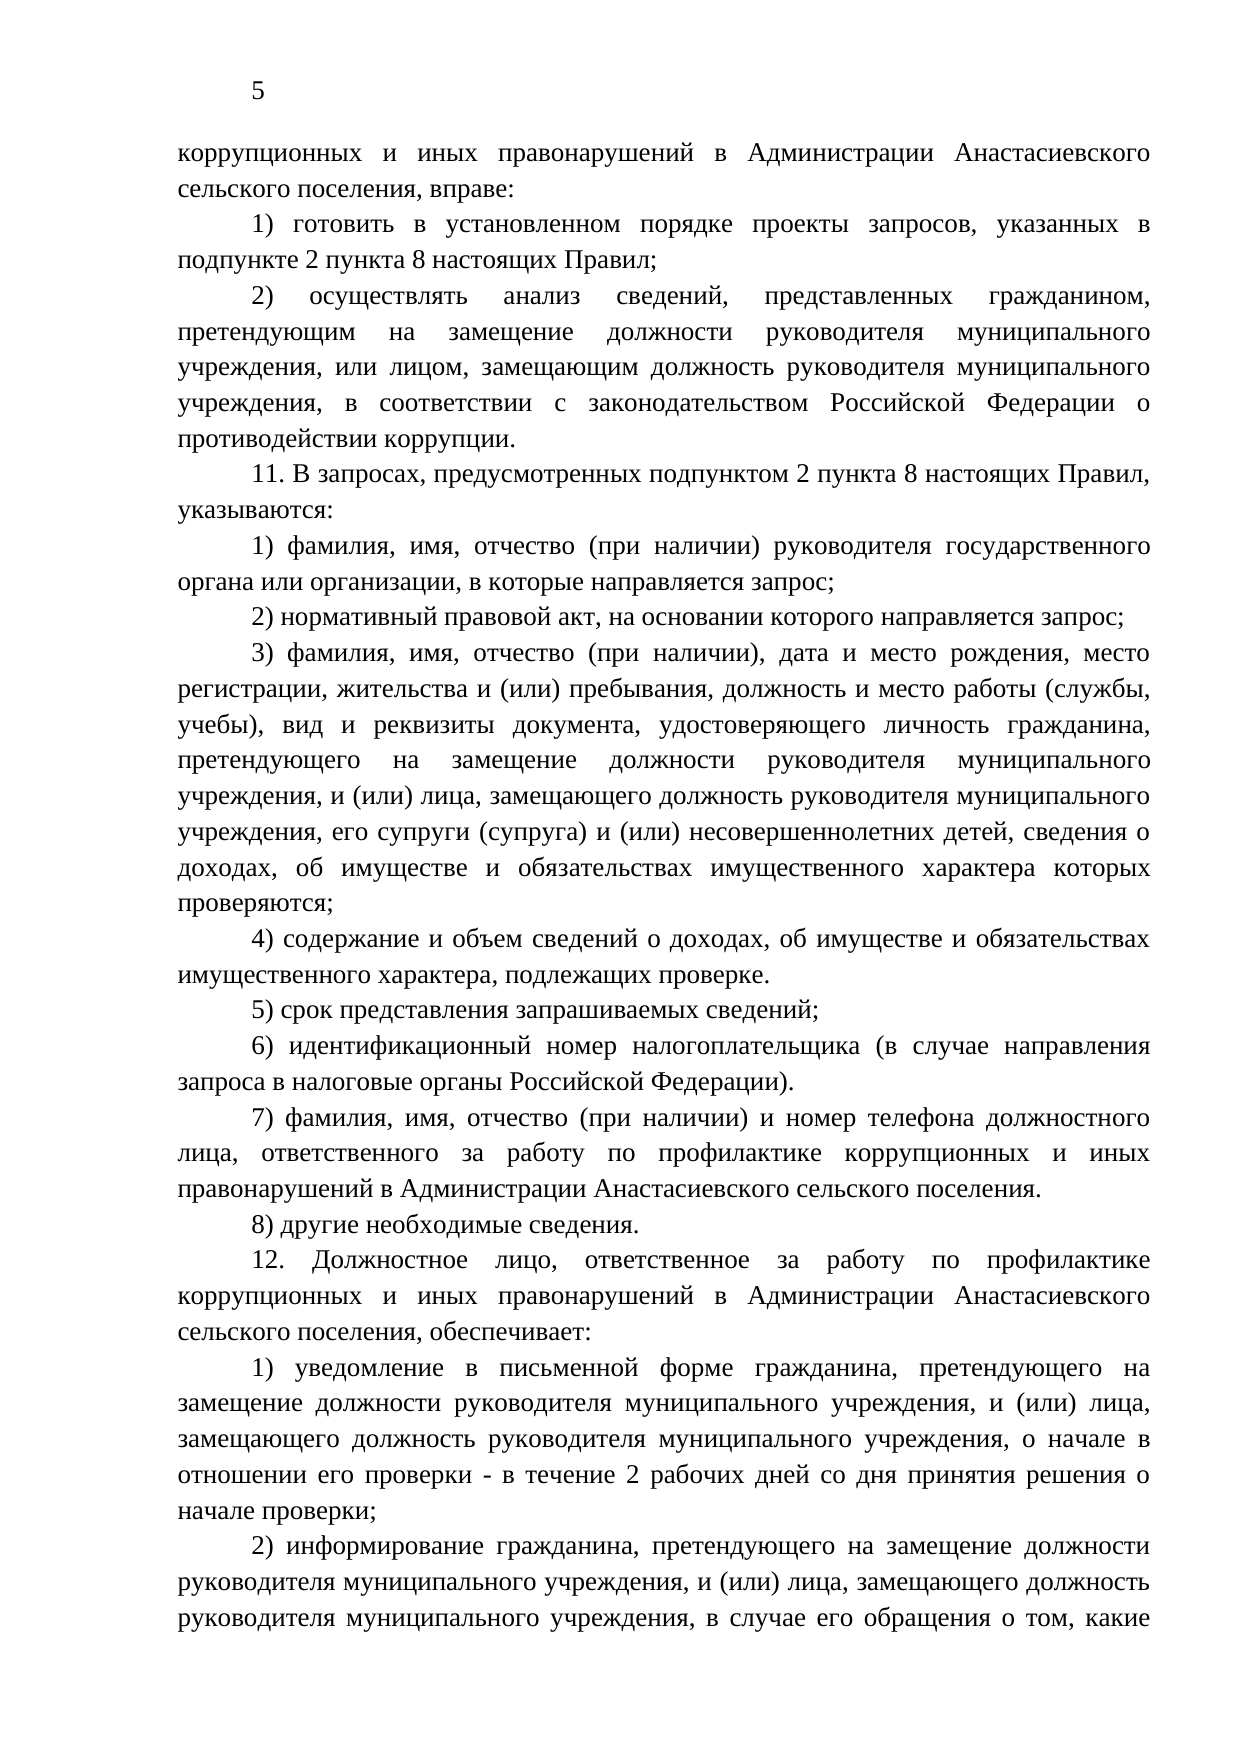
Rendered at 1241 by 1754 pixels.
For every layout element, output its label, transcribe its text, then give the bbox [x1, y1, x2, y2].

text 7) фамилия, имя, отчество (при наличии) и номер телефона должностного лица, ответственного за работу по профилактике коррупционных и иных правонарушений в Администрации Анастасиевского сельского поселения. [177, 1101, 1152, 1203]
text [177, 136, 1152, 203]
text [177, 1529, 1152, 1632]
text 6) идентификационный номер налогоплательщика (в случае направления запроса в налоговые органы Российской Федерации). [177, 1029, 1152, 1096]
text 12. Должностное лицо, ответственное за работу по профилактике коррупционных и иных правонарушений в Администрации Анастасиевского сельского поселения, обеспечивает: [177, 1244, 1152, 1346]
text 1) уведомление в письменной форме гражданина, претендующего на замещение должности руководителя муниципального учреждения, и (или) лица, замещающего должность руководителя муниципального учреждения, о начале в отношении его проверки - в течение 2 рабочих дней со дня принятия решения о начале проверки; [177, 1351, 1152, 1525]
text 5) срок представления запрашиваемых сведений; [177, 993, 1152, 1025]
text 1) фамилия, имя, отчество (при наличии) руководителя государственного органа или организации, в которые направляется запрос; [177, 529, 1152, 596]
text 4) содержание и объем сведений о доходах, об имуществе и обязательствах имущественного характера, подлежащих проверке. [177, 922, 1152, 989]
text 2) осуществлять анализ сведений, представленных гражданином, претендующим на замещение должности руководителя муниципального учреждения, или лицом, замещающим должность руководителя муниципального учреждения, в соответствии с законодательством Российской Федерации о противодействии коррупции. [177, 279, 1152, 453]
text 11. В запросах, предусмотренных подпунктом 2 пункта 8 настоящих Правил, указываются: [177, 458, 1152, 524]
text 2) нормативный правовой акт, на основании которого направляется запрос; [177, 601, 1152, 632]
text 1) готовить в установленном порядке проекты запросов, указанных в подпункте 2 пункта 8 настоящих Правил; [177, 207, 1152, 274]
text 8) другие необходимые сведения. [177, 1208, 1152, 1239]
text 3) фамилия, имя, отчество (при наличии), дата и место рождения, место регистрации, жительства и (или) пребывания, должность и место работы (службы, учебы), вид и реквизиты документа, удостоверяющего личность гражданина, претендующего на замещение должности руководителя муниципального учреждения, и (или) лица, замещающего должность руководителя муниципального учреждения, его супруги (супруга) и (или) несовершеннолетних детей, сведения о доходах, об имуществе и обязательствах имущественного характера которых проверяются; [177, 636, 1152, 917]
